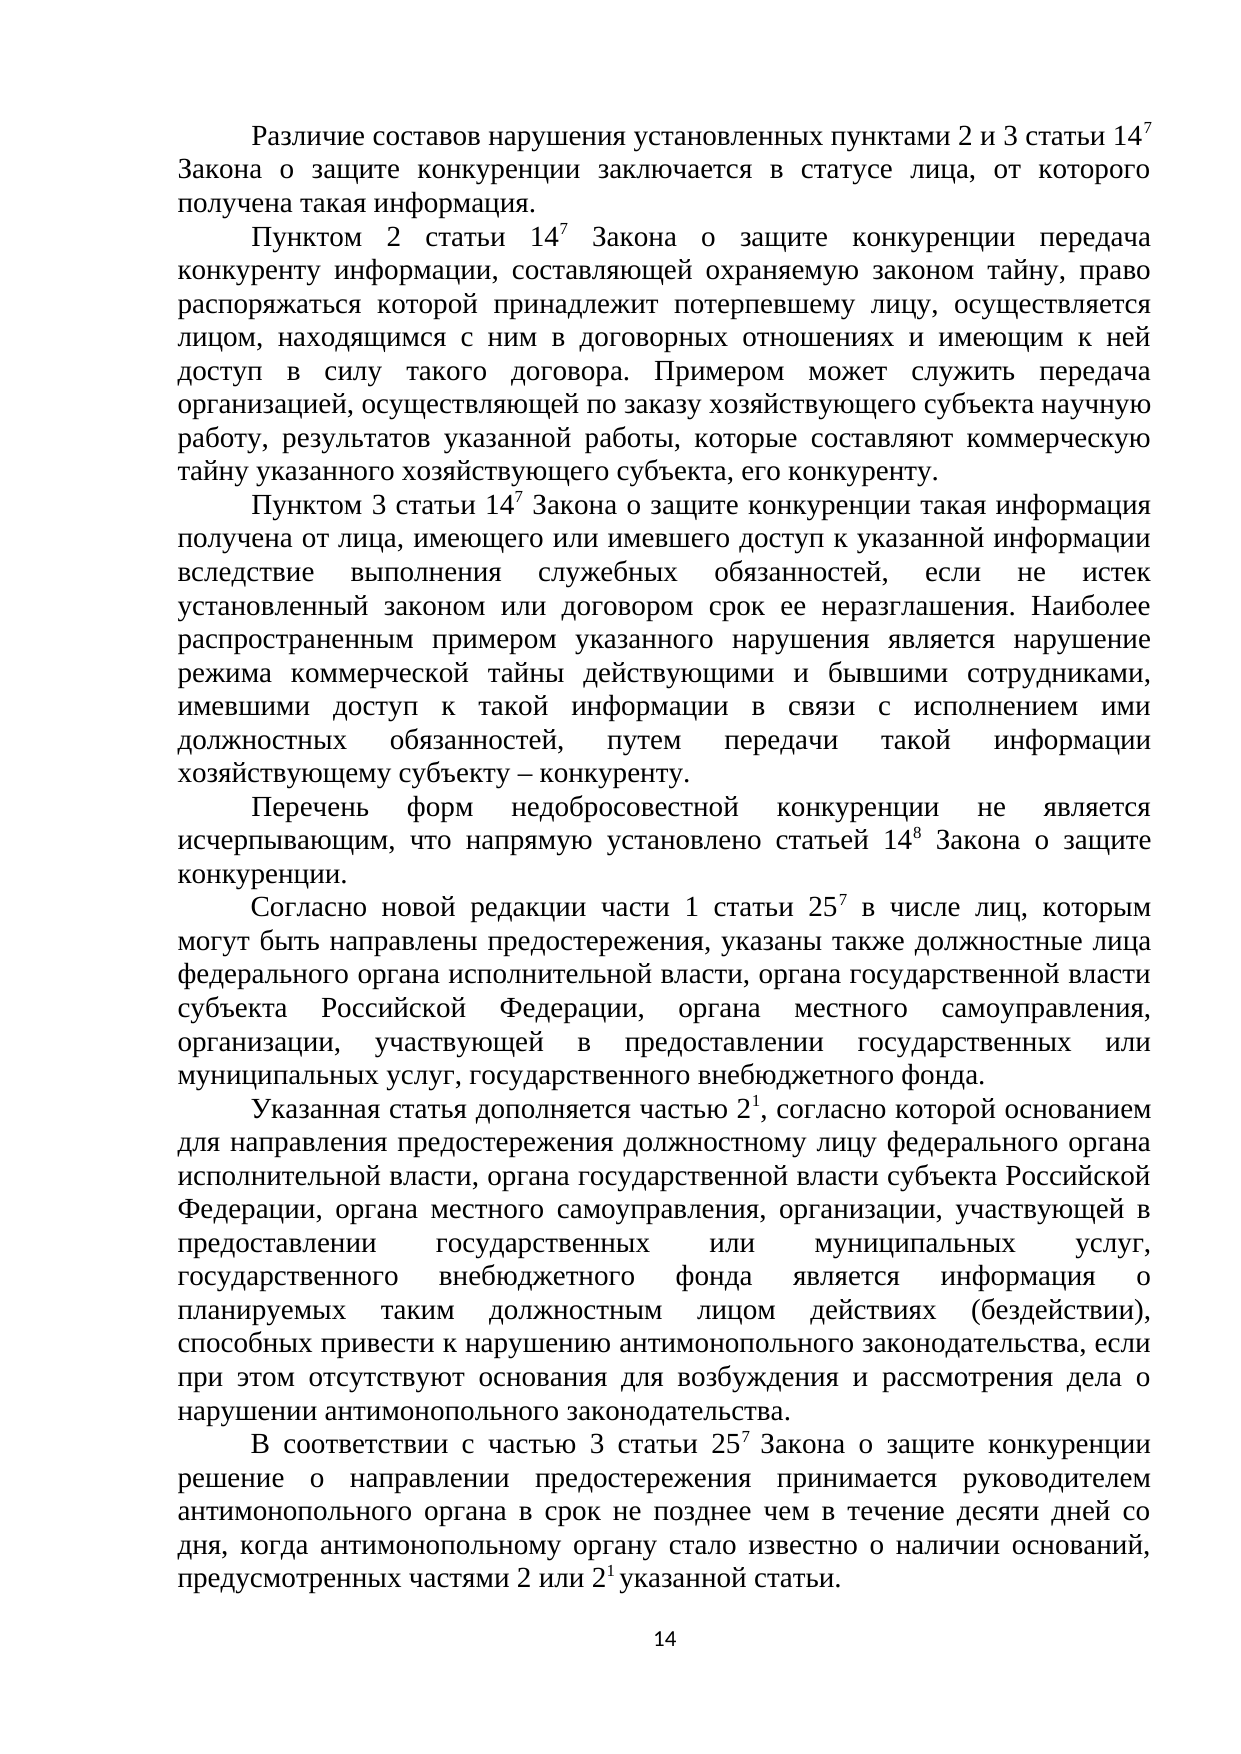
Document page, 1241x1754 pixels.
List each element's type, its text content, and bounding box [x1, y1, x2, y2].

text Перечень форм недобросовестной конкуренции не является исчерпывающим, что напрямую установлено статьей 148 Закона о защите конкуренции. [177, 789, 1152, 889]
text Согласно новой редакции части 1 статьи 257 в числе лиц, которым могут быть направлены предостережения, указаны также должностные лица федерального органа исполнительной власти, органа государственной власти субъекта Российской Федерации, органа местного самоуправления, организации, участвующей в предоставлении государственных или муниципальных услуг, государственного внебюджетного фонда. [177, 889, 1152, 1091]
text Пунктом 2 статьи 147 Закона о защите конкуренции передача конкуренту информации, составляющей охраняемую законом тайну, право распоряжаться которой принадлежит потерпевшему лицу, осуществляется лицом, находящимся с ним в договорных отношениях и имеющим к ней доступ в силу такого договора. Примером может служить передача организацией, осуществляющей по заказу хозяйствующего субъекта научную работу, результатов указанной работы, которые составляют коммерческую тайну указанного хозяйствующего субъекта, его конкуренту. [177, 219, 1152, 487]
text В соответствии с частью 3 статьи 257 Закона о защите конкуренции решение о направлении предостережения принимается руководителем антимонопольного органа в срок не позднее чем в течение десяти дней со дня, когда антимонопольному органу стало известно о наличии оснований, предусмотренных частями 2 или 21 указанной статьи. [177, 1426, 1152, 1594]
text Указанная статья дополняется частью 21, согласно которой основанием для направления предостережения должностному лицу федерального органа исполнительной власти, органа государственной власти субъекта Российской Федерации, органа местного самоуправления, организации, участвующей в предоставлении государственных или муниципальных услуг, государственного внебюджетного фонда является информация о планируемых таким должностным лицом действиях (бездействии), способных привести к нарушению антимонопольного законодательства, если при этом отсутствуют основания для возбуждения и рассмотрения дела о нарушении антимонопольного законодательства. [177, 1091, 1152, 1426]
text Различие составов нарушения установленных пунктами 2 и 3 статьи 147 Закона о защите конкуренции заключается в статусе лица, от которого получена такая информация. [177, 118, 1152, 219]
text Пунктом 3 статьи 147 Закона о защите конкуренции такая информация получена от лица, имеющего или имевшего доступ к указанной информации вследствие выполнения служебных обязанностей, если не истек установленный законом или договором срок ее неразглашения. Наиболее распространенным примером указанного нарушения является нарушение режима коммерческой тайны действующими и бывшими сотрудниками, имевшими доступ к такой информации в связи с исполнением ими должностных обязанностей, путем передачи такой информации хозяйствующему субъекту – конкуренту. [177, 487, 1152, 789]
